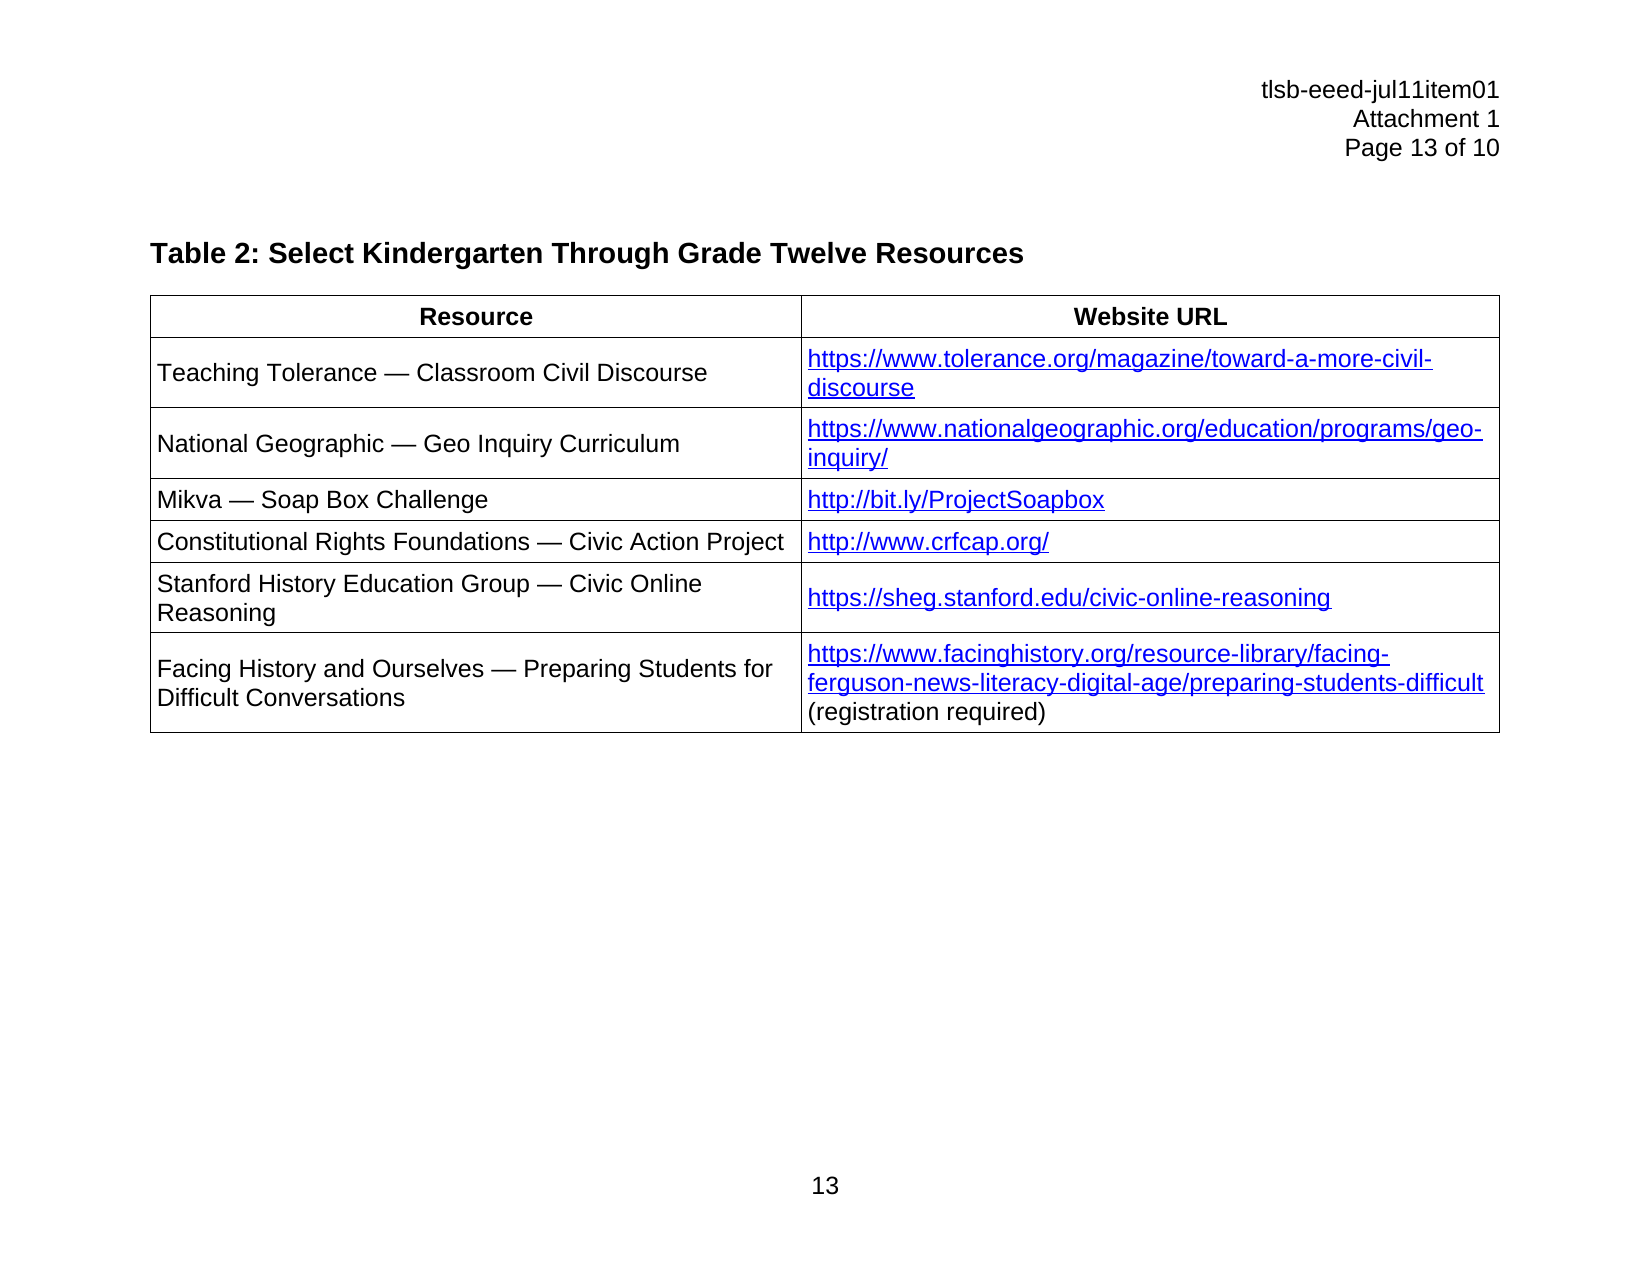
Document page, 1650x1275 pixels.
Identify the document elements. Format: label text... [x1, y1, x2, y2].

table_cell https://www.facinghistory.org/resource-library/facing-ferguson-news-literacy-digital-age/preparing-students-difficult (registration required) [802, 633, 1499, 732]
table_cell Mikva — Soap Box Challenge [151, 479, 801, 520]
table_header Resource [151, 296, 801, 337]
table_cell Facing History and Ourselves — Preparing Students for Difficult Conversations [151, 633, 801, 732]
table_cell https://www.nationalgeographic.org/education/programs/geo-inquiry/ [802, 408, 1499, 478]
table_cell https://www.tolerance.org/magazine/toward-a-more-civil-discourse [802, 338, 1499, 407]
text Table 2: Select Kindergarten Through Grade Twelve Resources [150, 236, 1500, 270]
table_cell National Geographic — Geo Inquiry Curriculum [151, 408, 801, 478]
table_cell Stanford History Education Group — Civic Online Reasoning [151, 563, 801, 632]
table_cell Teaching Tolerance — Classroom Civil Discourse [151, 338, 801, 407]
table_cell Constitutional Rights Foundations — Civic Action Project [151, 521, 801, 562]
table_header Website URL [802, 296, 1499, 337]
table_cell https://sheg.stanford.edu/civic-online-reasoning [802, 563, 1499, 632]
table_cell http://www.crfcap.org/ [802, 521, 1499, 562]
table_cell http://bit.ly/ProjectSoapbox [802, 479, 1499, 520]
